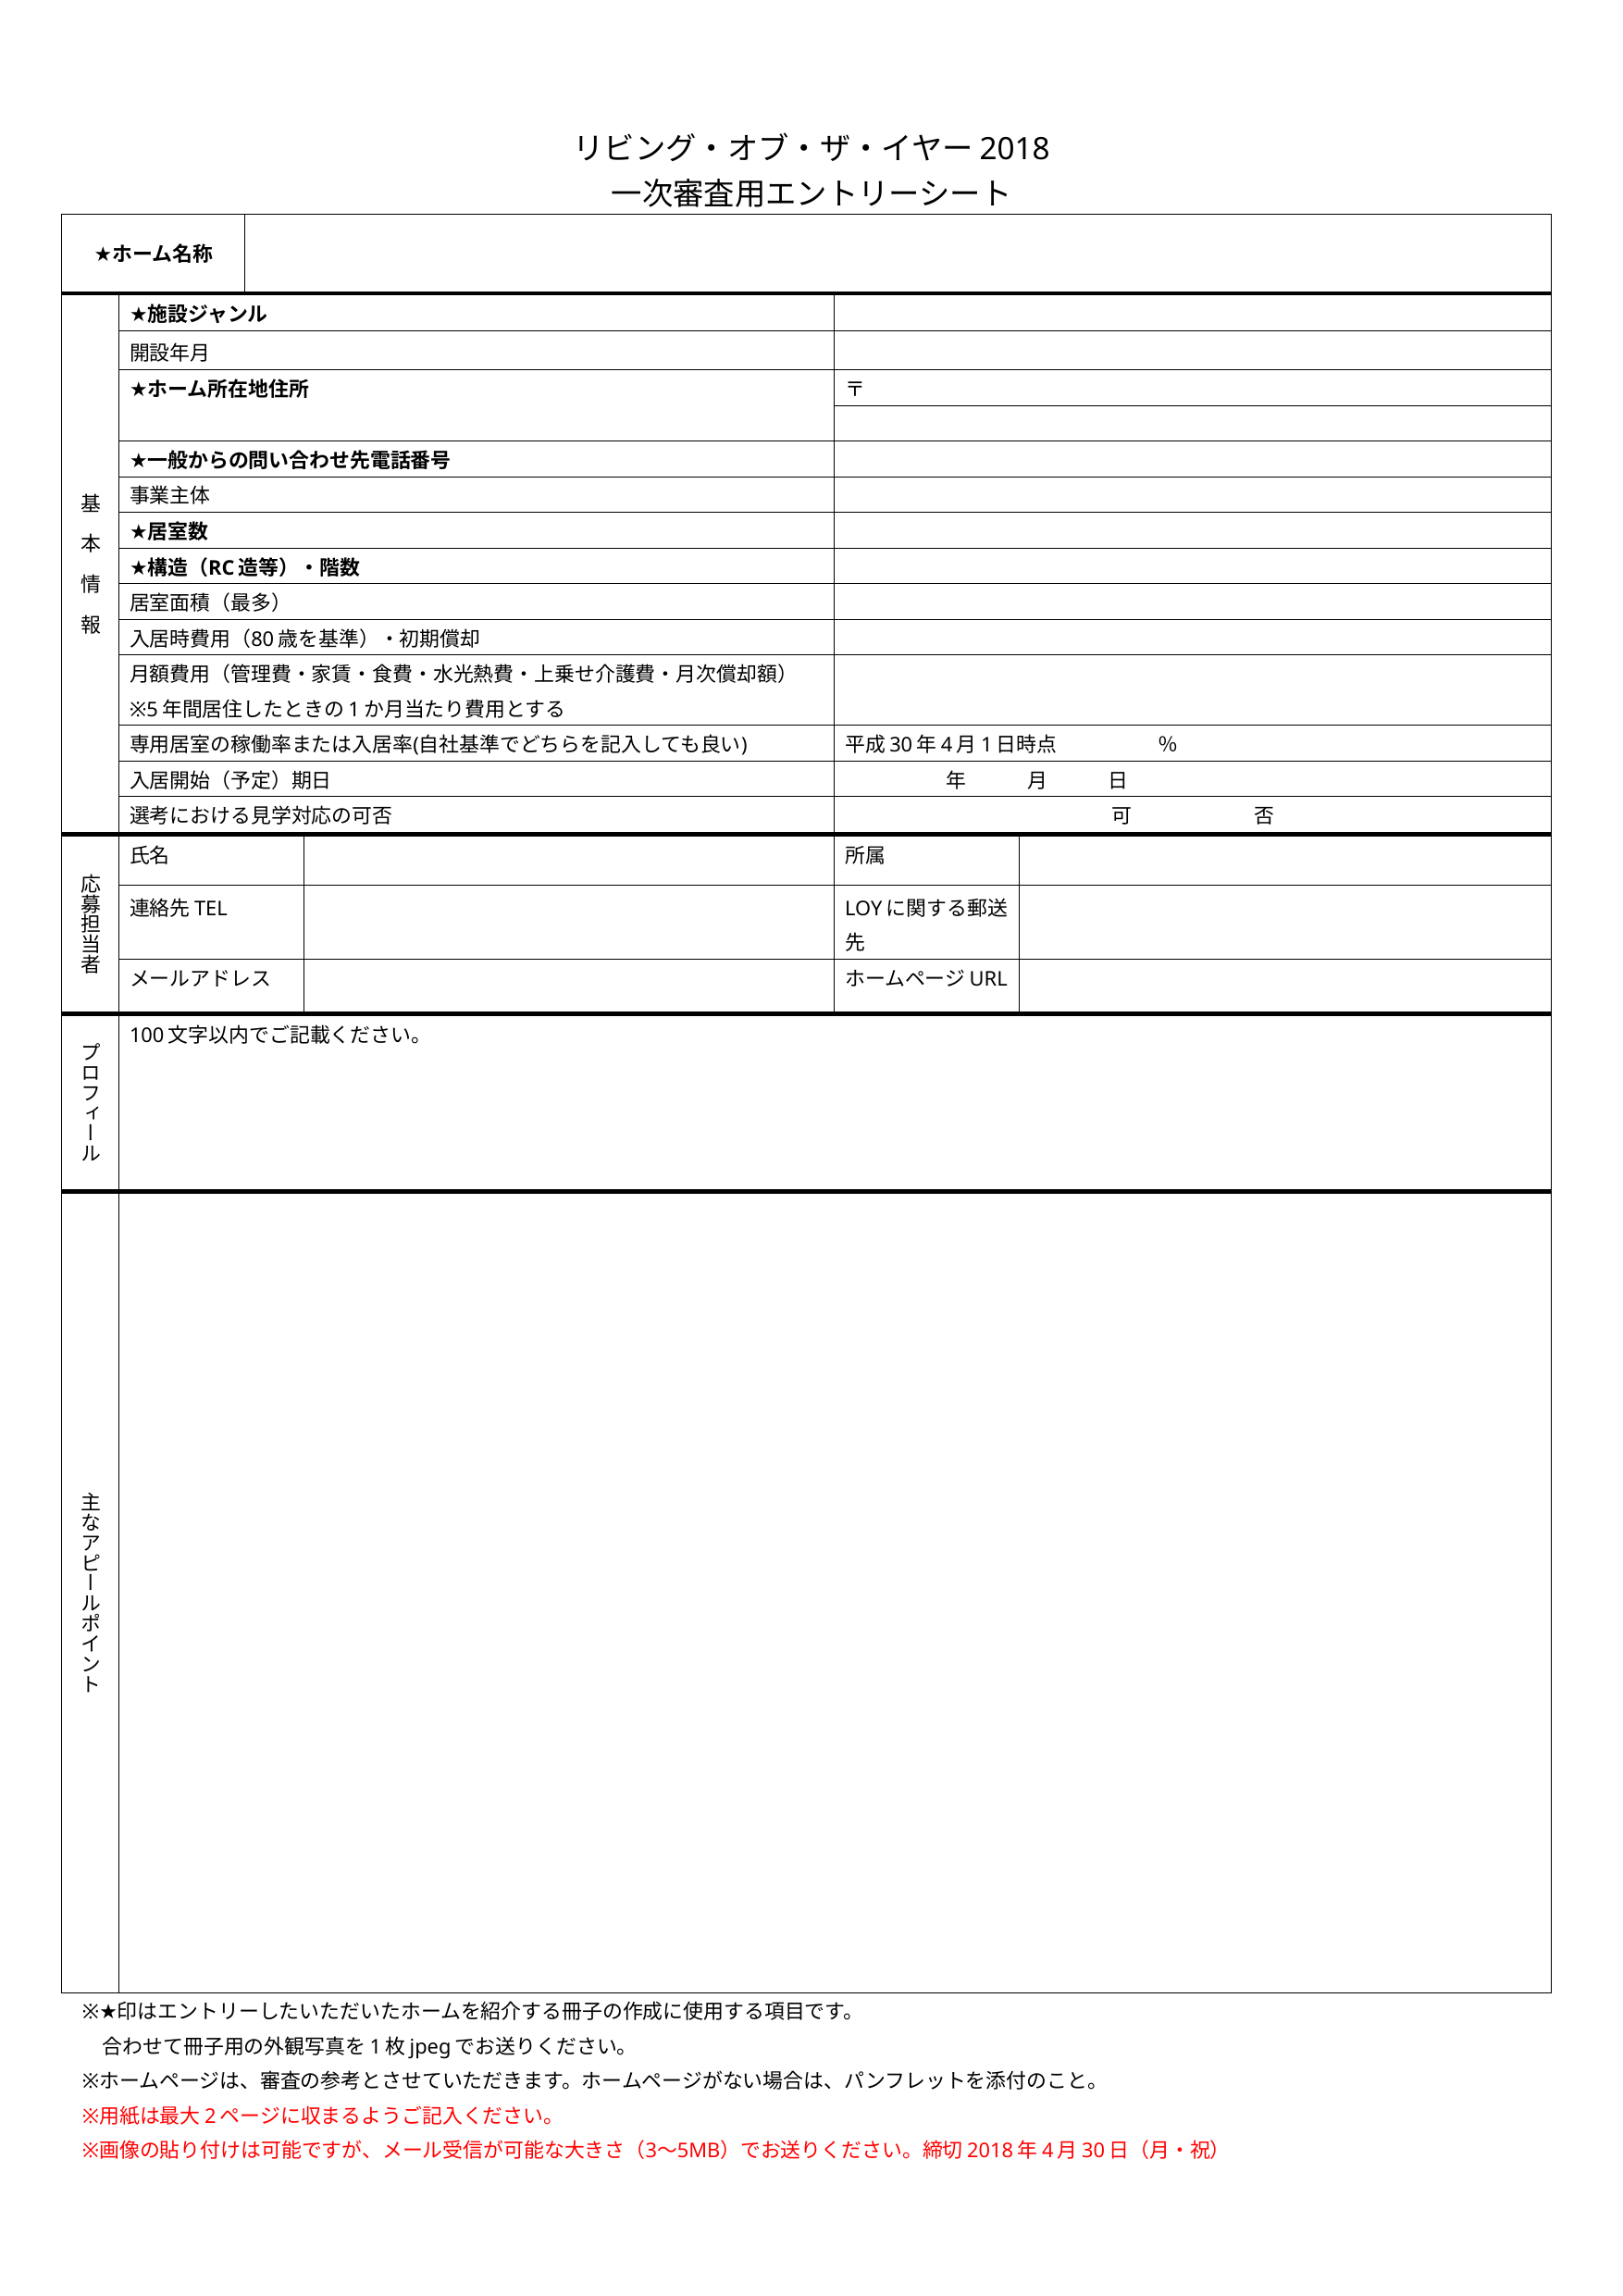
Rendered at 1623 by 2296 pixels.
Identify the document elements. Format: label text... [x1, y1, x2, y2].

table_cell LOYに関する郵送先 [835, 886, 1019, 959]
table_cell 連絡先TEL [119, 886, 304, 959]
table_cell ★ホーム所在地住所 [119, 370, 834, 441]
table_cell [835, 655, 1551, 725]
table_cell 入居開始（予定）期日 [119, 762, 834, 796]
table_cell 専用居室の稼働率または入居率(自社基準でどちらを記入しても良い) [119, 726, 834, 761]
table_cell ★施設ジャンル [119, 295, 834, 330]
table_cell プロフィール [62, 1016, 118, 1189]
table_header ★ホーム名称 [62, 215, 244, 291]
table_cell 〒 [835, 370, 1551, 404]
table_cell 主なアピールポイント [62, 1194, 118, 1992]
table_cell 年 月 日 [835, 762, 1551, 796]
text 一次審査用エントリーシート [82, 168, 1541, 214]
table_cell 開設年月 [119, 331, 834, 369]
text ※★印はエントリーしたいただいたホームを紹介する冊子の作成に使用する項目です。 [82, 1993, 1541, 2028]
table_cell [835, 620, 1551, 654]
table_cell 選考における見学対応の可否 [119, 797, 834, 832]
table_cell [119, 1194, 1551, 1992]
table_cell [835, 478, 1551, 512]
table_cell ★構造（RC造等）・階数 [119, 549, 834, 583]
table_cell ★一般からの問い合わせ先電話番号 [119, 441, 834, 476]
table_cell ホームページURL [835, 960, 1019, 1011]
table_cell [835, 549, 1551, 583]
text ※画像の貼り付けは可能ですが、メール受信が可能な大きさ（3～5MB）でお送りください。締切2018年4月30日（月・祝） [82, 2132, 1541, 2166]
table_cell 応募担当者 [62, 837, 118, 1011]
table_cell ★居室数 [119, 513, 834, 548]
text 合わせて冊子用の外観写真を1枚jpegでお送りください。 [82, 2028, 1541, 2063]
table_cell [835, 295, 1551, 330]
table_cell [304, 886, 834, 959]
text リビング・オブ・ザ・イヤー2018 [82, 124, 1541, 168]
text ※ホームページは、審査の参考とさせていただきます。ホームページがない場合は、パンフレットを添付のこと。 [82, 2063, 1541, 2097]
table_cell 所属 [835, 837, 1019, 885]
table_cell 可 否 [835, 797, 1551, 832]
table_cell [304, 837, 834, 885]
table_cell 居室面積（最多） [119, 584, 834, 619]
table_cell 平成30年4月1日時点 ％ [835, 726, 1551, 761]
table_cell 氏名 [119, 837, 304, 885]
table_cell [1020, 837, 1551, 885]
table_cell 入居時費用（80歳を基準）・初期償却 [119, 620, 834, 654]
table_cell [835, 406, 1551, 441]
table_cell 100文字以内でご記載ください。 [119, 1016, 1551, 1189]
table_cell [835, 441, 1551, 476]
table_cell メールアドレス [119, 960, 304, 1011]
table_cell [304, 960, 834, 1011]
text ※用紙は最大2ページに収まるようご記入ください。 [82, 2097, 1541, 2132]
table_cell [1020, 886, 1551, 959]
table_cell [835, 584, 1551, 619]
table_cell [835, 513, 1551, 548]
table_header [245, 215, 1551, 291]
table_cell 月額費用（管理費・家賃・食費・水光熱費・上乗せ介護費・月次償却額） ※5年間居住したときの1か月当たり費用とする [119, 655, 834, 725]
table_cell [1020, 960, 1551, 1011]
table_cell [835, 331, 1551, 369]
table_cell 基 本 情 報 [62, 295, 118, 832]
table_cell 事業主体 [119, 478, 834, 512]
